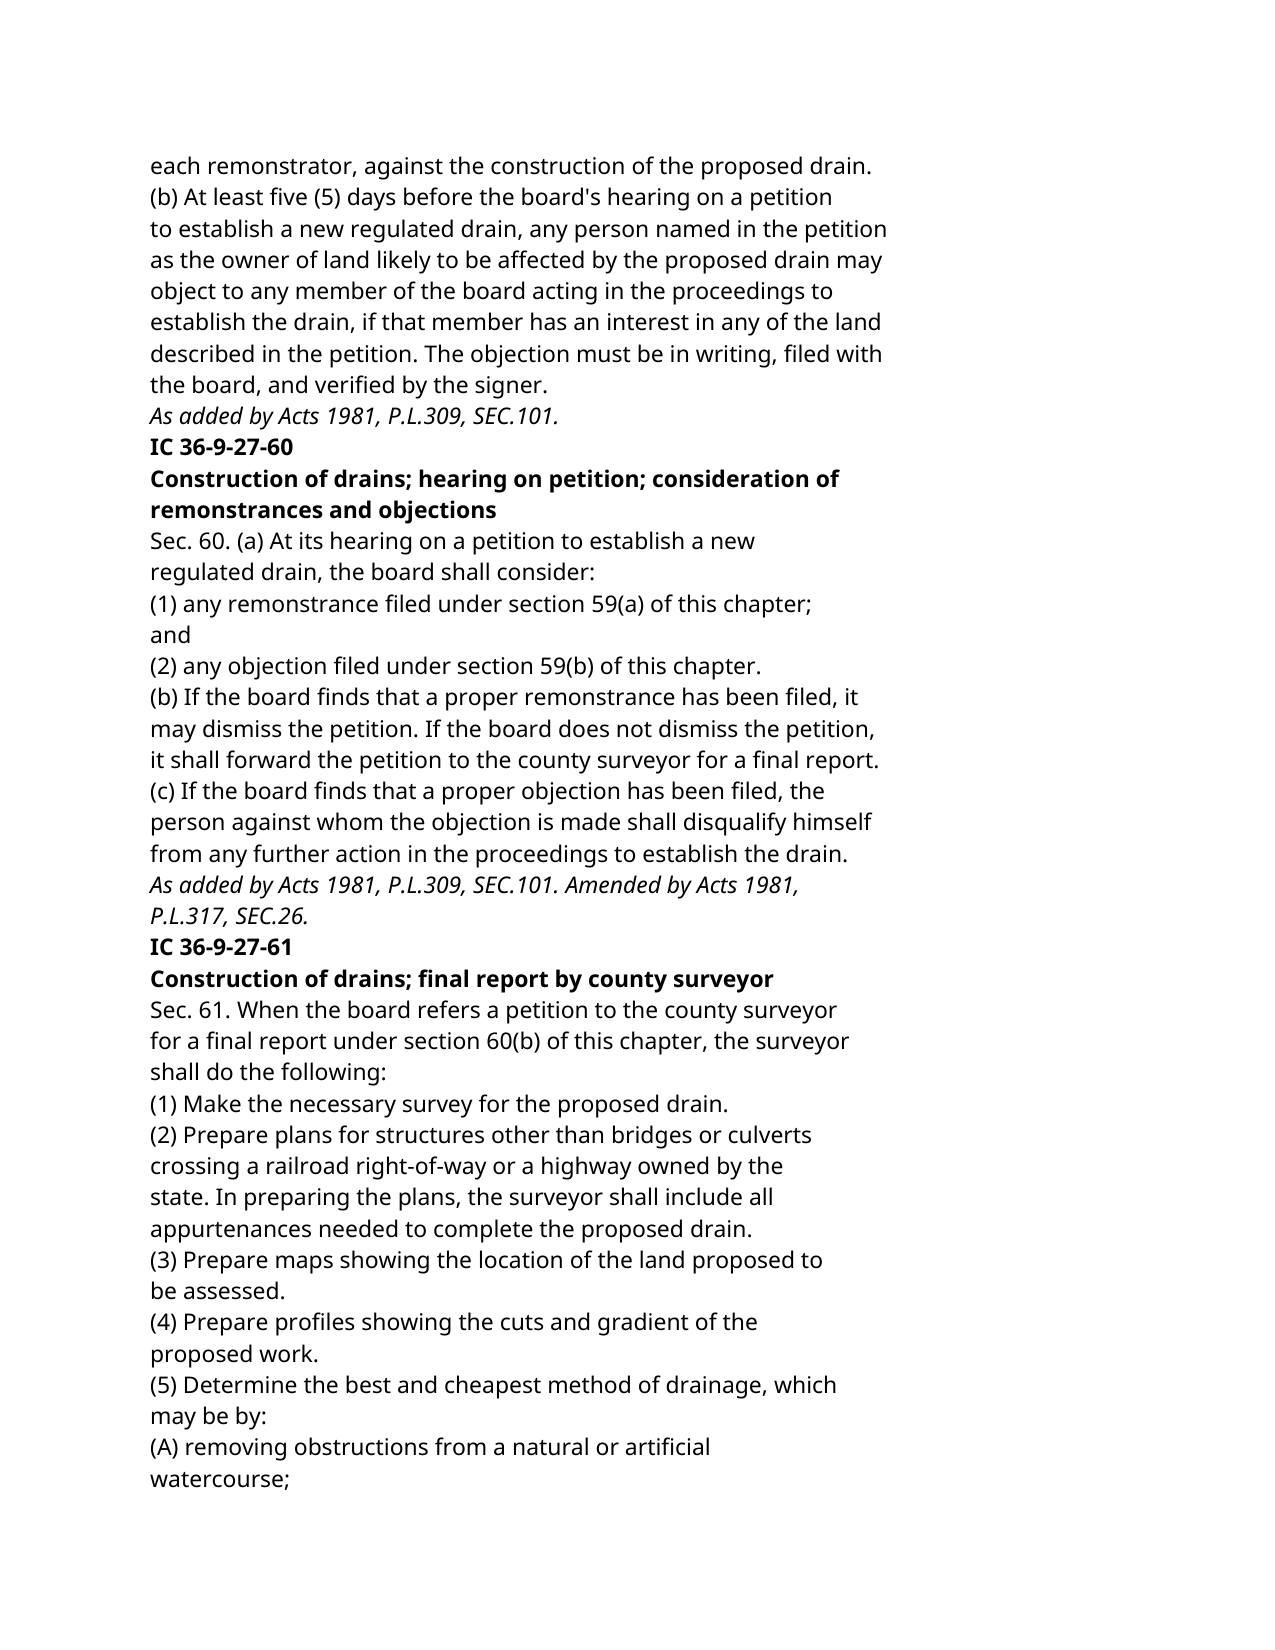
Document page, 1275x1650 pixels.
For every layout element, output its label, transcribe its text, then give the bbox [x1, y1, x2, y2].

text proposed work. [150, 1337, 1125, 1369]
text object to any member of the board acting in the proceedings to [150, 275, 1125, 306]
text person against whom the objection is made shall disqualify himself [150, 806, 1125, 837]
text (3) Prepare maps showing the location of the land proposed to [150, 1244, 1125, 1275]
text each remonstrator, against the construction of the proposed drain. [150, 150, 1125, 181]
text described in the petition. The objection must be in writing, filed with [150, 337, 1125, 369]
text (4) Prepare profiles showing the cuts and gradient of the [150, 1306, 1125, 1337]
text from any further action in the proceedings to establish the drain. [150, 837, 1125, 869]
text (1) any remonstrance filed under section 59(a) of this chapter; [150, 587, 1125, 619]
text IC 36-9-27-60 [150, 431, 1125, 462]
text As added by Acts 1981, P.L.309, SEC.101. Amended by Acts 1981, [150, 869, 1125, 900]
text shall do the following: [150, 1056, 1125, 1087]
text establish the drain, if that member has an interest in any of the land [150, 306, 1125, 337]
text (b) At least five (5) days before the board's hearing on a petition [150, 181, 1125, 212]
text (A) removing obstructions from a natural or artificial [150, 1431, 1125, 1462]
text be assessed. [150, 1275, 1125, 1306]
text Sec. 61. When the board refers a petition to the county surveyor [150, 994, 1125, 1025]
text appurtenances needed to complete the proposed drain. [150, 1212, 1125, 1244]
text (c) If the board finds that a proper objection has been filed, the [150, 775, 1125, 806]
text crossing a railroad right-of-way or a highway owned by the [150, 1150, 1125, 1181]
text (2) Prepare plans for structures other than bridges or culverts [150, 1119, 1125, 1150]
text watercourse; [150, 1462, 1125, 1494]
text the board, and verified by the signer. [150, 369, 1125, 400]
text (b) If the board finds that a proper remonstrance has been filed, it [150, 681, 1125, 712]
text regulated drain, the board shall consider: [150, 556, 1125, 587]
text As added by Acts 1981, P.L.309, SEC.101. [150, 400, 1125, 431]
text (2) any objection filed under section 59(b) of this chapter. [150, 650, 1125, 681]
text and [150, 619, 1125, 650]
text P.L.317, SEC.26. [150, 900, 1125, 931]
text Sec. 60. (a) At its hearing on a petition to establish a new [150, 525, 1125, 556]
text it shall forward the petition to the county surveyor for a final report. [150, 744, 1125, 775]
text (5) Determine the best and cheapest method of drainage, which [150, 1369, 1125, 1400]
text Construction of drains; final report by county surveyor [150, 962, 1125, 994]
text IC 36-9-27-61 [150, 931, 1125, 962]
text may dismiss the petition. If the board does not dismiss the petition, [150, 712, 1125, 744]
text (1) Make the necessary survey for the proposed drain. [150, 1087, 1125, 1119]
text as the owner of land likely to be affected by the proposed drain may [150, 244, 1125, 275]
text Construction of drains; hearing on petition; consideration of [150, 462, 1125, 494]
text state. In preparing the plans, the surveyor shall include all [150, 1181, 1125, 1212]
text may be by: [150, 1400, 1125, 1431]
text remonstrances and objections [150, 494, 1125, 525]
text to establish a new regulated drain, any person named in the petition [150, 212, 1125, 244]
text for a final report under section 60(b) of this chapter, the surveyor [150, 1025, 1125, 1056]
